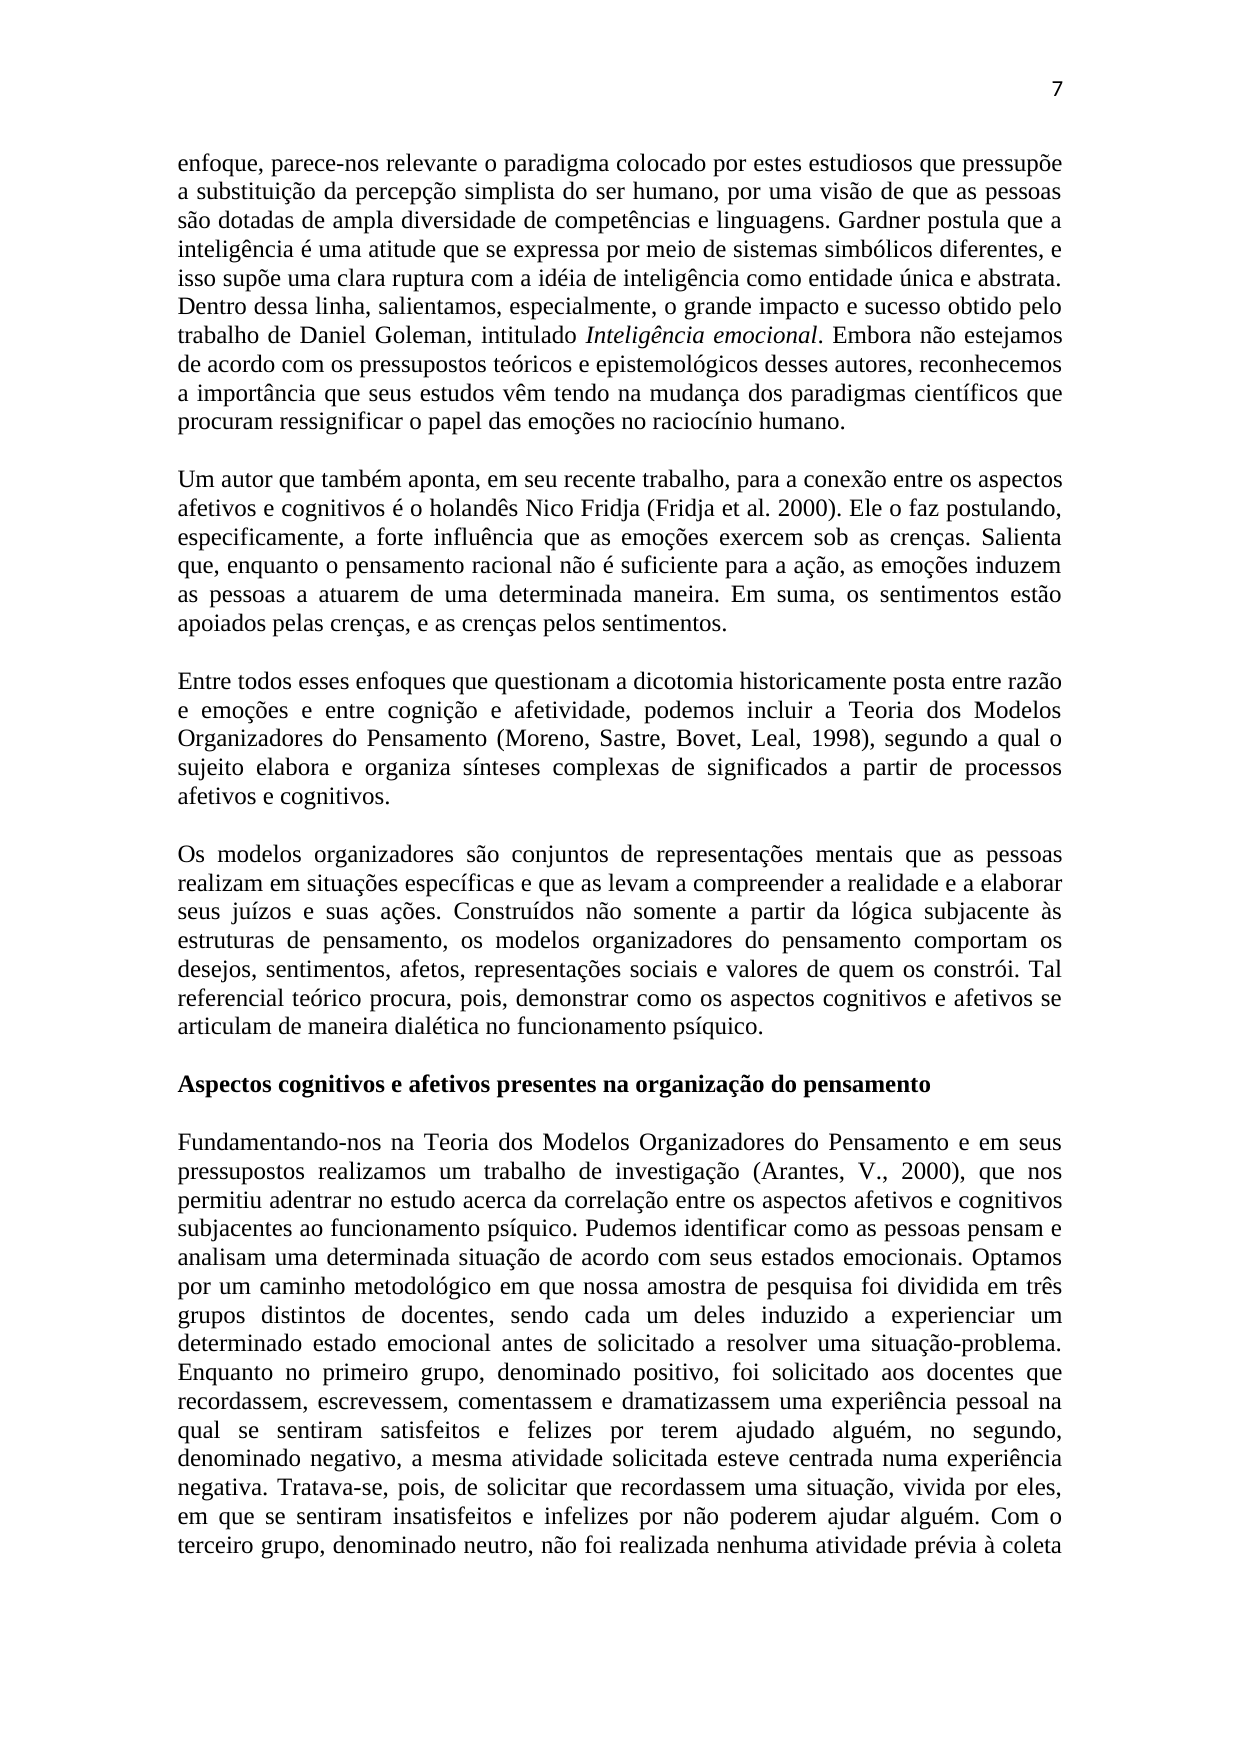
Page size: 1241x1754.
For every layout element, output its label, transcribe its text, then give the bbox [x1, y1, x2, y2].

text Os modelos organizadores são conjuntos de representações mentais que as pessoas realizam em situações específicas e que as levam a compreender a realidade e a elaborar seus juízos e suas ações. Construídos não somente a partir da lógica subjacente às estruturas de pensamento, os modelos organizadores do pensamento comportam os desejos, sentimentos, afetos, representações sociais e valores de quem os constrói. Tal referencial teórico procura, pois, demonstrar como os aspectos cognitivos e afetivos se articulam de maneira dialética no funcionamento psíquico. [177, 839, 1063, 1040]
text Um autor que também aponta, em seu recente trabalho, para a conexão entre os aspectos afetivos e cognitivos é o holandês Nico Fridja (Fridja et al. 2000). Ele o faz postulando, especificamente, a forte influência que as emoções exercem sob as crenças. Salienta que, enquanto o pensamento racional não é suficiente para a ação, as emoções induzem as pessoas a atuarem de uma determinada maneira. Em suma, os sentimentos estão apoiados pelas crenças, e as crenças pelos sentimentos. [177, 464, 1063, 637]
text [177, 1127, 1063, 1558]
text Entre todos esses enfoques que questionam a dicotomia historicamente posta entre razão e emoções e entre cognição e afetividade, podemos incluir a Teoria dos Modelos Organizadores do Pensamento (Moreno, Sastre, Bovet, Leal, 1998), segundo a qual o sujeito elabora e organiza sínteses complexas de significados a partir de processos afetivos e cognitivos. [177, 666, 1063, 810]
text Aspectos cognitivos e afetivos presentes na organização do pensamento [177, 1069, 1063, 1098]
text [177, 148, 1063, 435]
